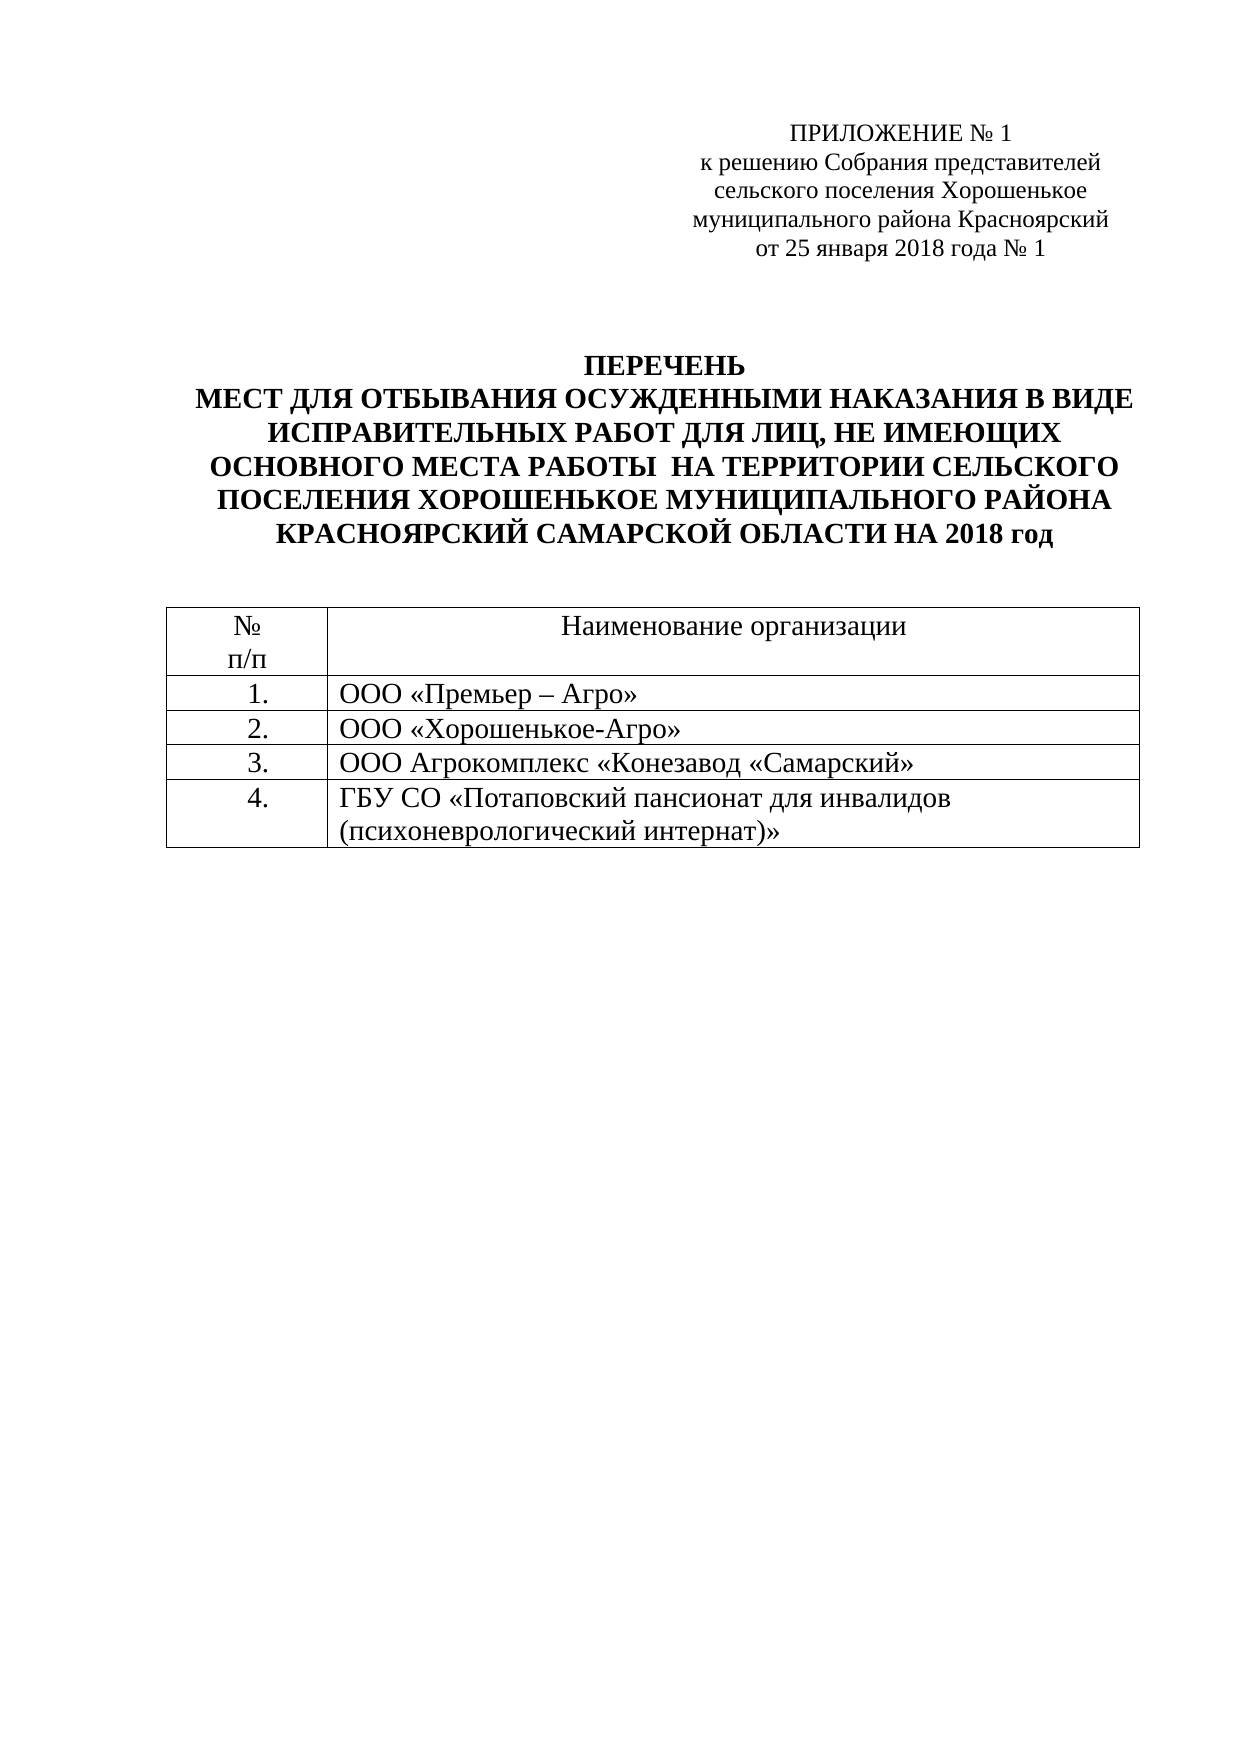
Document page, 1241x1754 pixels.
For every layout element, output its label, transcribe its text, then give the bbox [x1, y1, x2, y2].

table_cell [167, 745, 327, 779]
text от 25 января 2018 года № 1 [650, 233, 1152, 262]
table_cell [167, 711, 327, 744]
table_header Наименование организации [328, 608, 1139, 675]
table_cell ООО Агрокомплекс «Конезавод «Самарский» [328, 745, 1139, 779]
table_cell [167, 676, 327, 710]
text ПРИЛОЖЕНИЕ № 1 [650, 118, 1152, 147]
table_header № п/п [167, 608, 327, 675]
text ПЕРЕЧЕНЬ [177, 348, 1152, 382]
text муниципального района Красноярский [650, 204, 1152, 233]
text к решению Собрания представителей [650, 147, 1152, 176]
table_cell ГБУ СО «Потаповский пансионат для инвалидов (психоневрологический интернат)» [328, 780, 1139, 847]
text сельского поселения Хорошенькое [650, 176, 1152, 204]
table_cell ООО «Хорошенькое-Агро» [328, 711, 1139, 744]
text МЕСТ ДЛЯ ОТБЫВАНИЯ ОСУЖДЕННЫМИ НАКАЗАНИЯ В ВИДЕ ИСПРАВИТЕЛЬНЫХ РАБОТ ДЛЯ ЛИЦ, НЕ ИМЕЮЩИХ ОСНОВНОГО МЕСТА РАБОТЫ НА ТЕРРИТОРИИ СЕЛЬСКОГО ПОСЕЛЕНИЯ ХОРОШЕНЬКОЕ МУНИЦИПАЛЬНОГО РАЙОНА КРАСНОЯРСКИЙ САМАРСКОЙ ОБЛАСТИ НА 2018 год [177, 382, 1152, 549]
table_cell ООО «Премьер – Агро» [328, 676, 1139, 710]
table_cell [167, 780, 327, 847]
